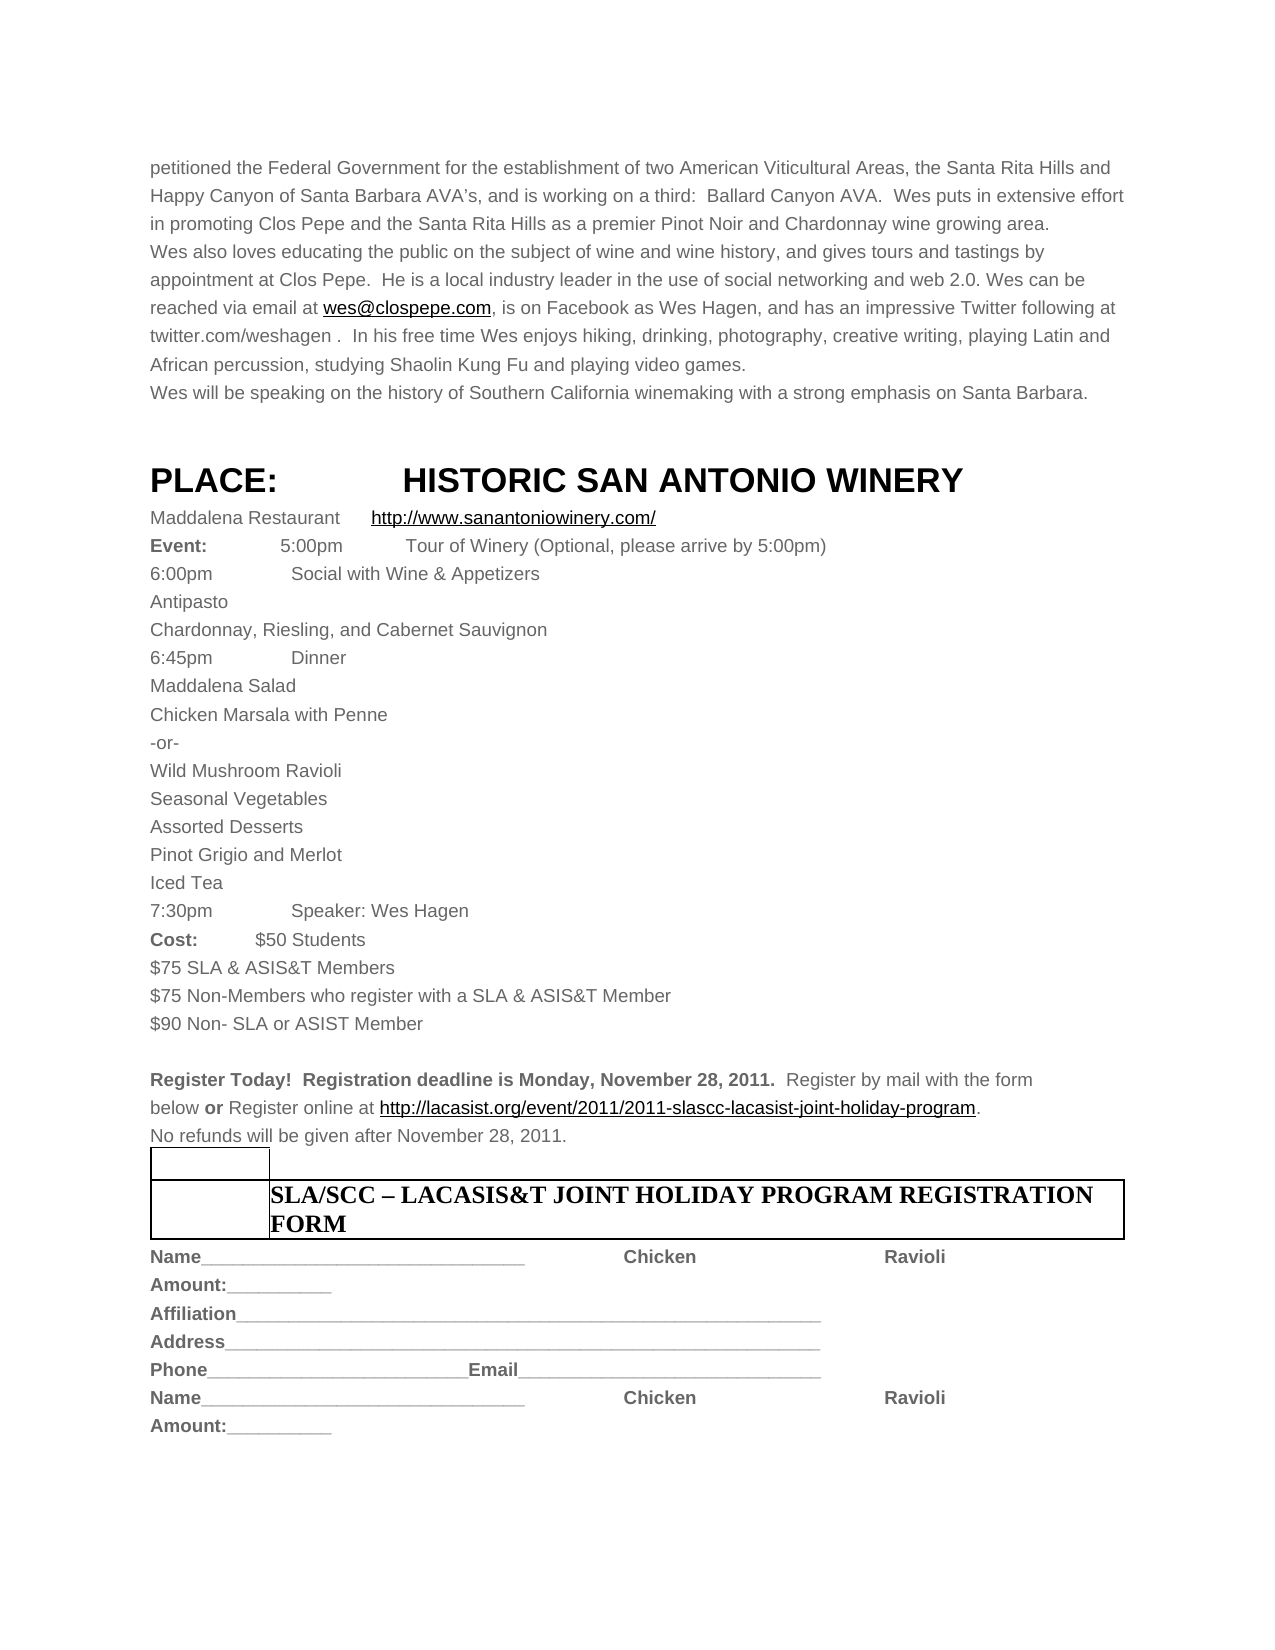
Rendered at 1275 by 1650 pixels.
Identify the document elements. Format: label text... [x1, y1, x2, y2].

text Maddalena Restaurant http://www.sanantoniowinery.com/ [150, 500, 1125, 528]
text Wes will be speaking on the history of Southern California winemaking with a strong emphasis on Santa Barbara. [150, 375, 1125, 403]
text Pinot Grigio and Merlot [150, 837, 1125, 866]
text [150, 1296, 1125, 1380]
text Chicken Marsala with Penne [150, 697, 1125, 725]
text Register Today! Registration deadline is Monday, November 28, 2011. Register by mail with the form below or Register online at http://lacasist.org/event/2011/2011-slascc-lacasist-joint-holiday-program. [150, 1062, 1125, 1119]
text Chardonnay, Riesling, and Cabernet Sauvignon [150, 612, 1125, 641]
text Cost: $50 Students [150, 922, 1125, 950]
table_header [152, 1148, 269, 1179]
text Name_______________________________ Chicken Ravioli Amount:__________ [150, 1380, 1125, 1436]
text PLACE: HISTORIC SAN ANTONIO WINERY [150, 459, 1125, 500]
text 6:45pm Dinner [150, 641, 1125, 669]
text Seasonal Vegetables [150, 781, 1125, 809]
text Maddalena Salad [150, 669, 1125, 697]
text 7:30pm Speaker: Wes Hagen [150, 894, 1125, 922]
text $75 Non-Members who register with a SLA & ASIS&T Member [150, 978, 1125, 1006]
text Wes also loves educating the public on the subject of wine and wine history, and gives tours and tastings by appointment at Clos Pepe. He is a local industry leader in the use of social networking and web 2.0. Wes can be reached via email at wes@clospepe.com, is on Facebook as Wes Hagen, and has an impressive Twitter following at twitter.com/weshagen . In his free time Wes enjoys hiking, drinking, photography, creative writing, playing Latin and African percussion, studying Shaolin Kung Fu and playing video games. [150, 234, 1125, 375]
text No refunds will be given after November 28, 2011. [150, 1119, 1125, 1147]
table_cell SLA/SCC – LACASIS&T JOINT HOLIDAY PROGRAM REGISTRATION FORM [270, 1181, 1123, 1238]
text Iced Tea [150, 866, 1125, 894]
text Name_______________________________ Chicken Ravioli Amount:__________ [150, 1240, 1125, 1296]
text $90 Non- SLA or ASIST Member [150, 1006, 1125, 1034]
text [150, 150, 1125, 234]
text Event: 5:00pm Tour of Winery (Optional, please arrive by 5:00pm) [150, 528, 1125, 556]
text Antipasto [150, 584, 1125, 612]
text Assorted Desserts [150, 809, 1125, 837]
text 6:00pm Social with Wine & Appetizers [150, 556, 1125, 584]
table_cell [152, 1181, 269, 1238]
text Wild Mushroom Ravioli [150, 753, 1125, 781]
text -or- [150, 725, 1125, 753]
text $75 SLA & ASIS&T Members [150, 950, 1125, 978]
